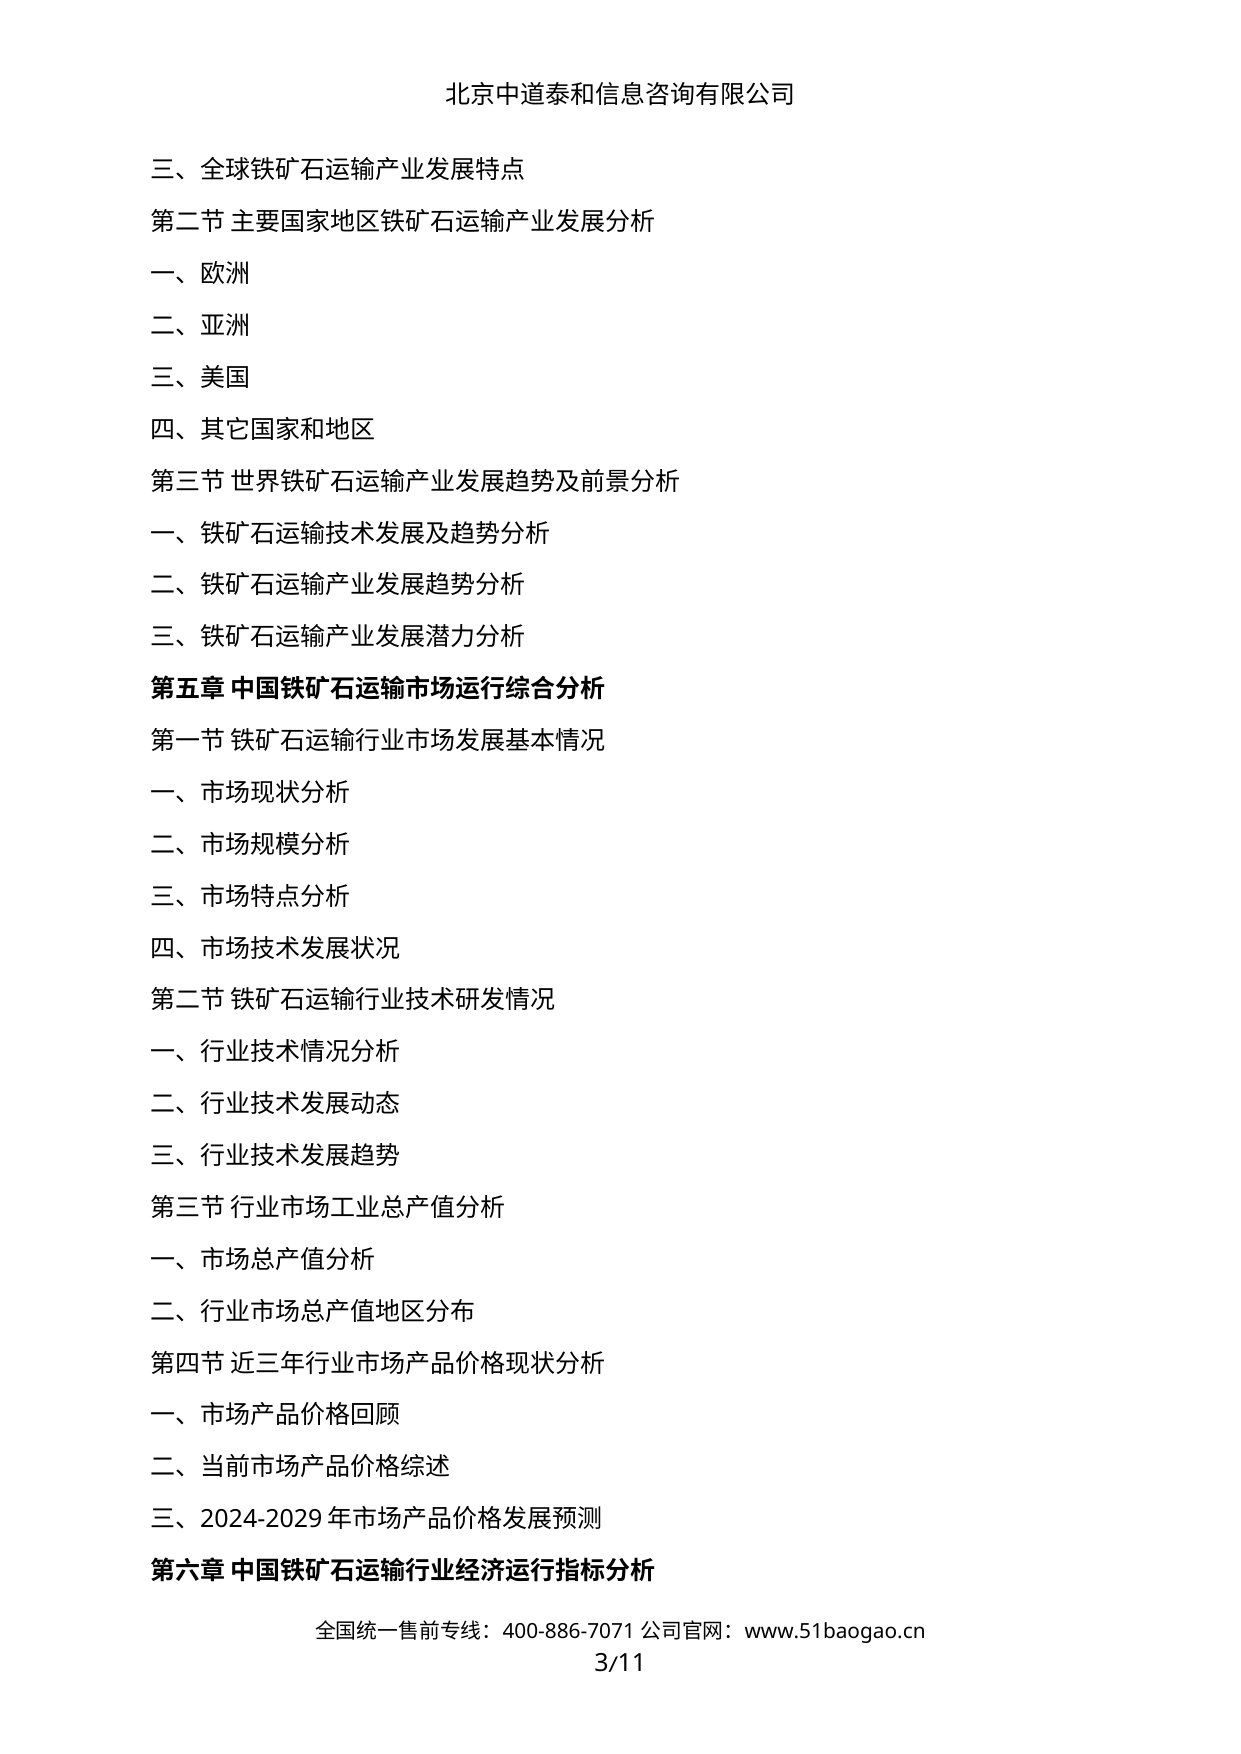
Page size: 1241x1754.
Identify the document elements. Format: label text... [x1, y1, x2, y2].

text 二、当前市场产品价格综述 [150, 1447, 1090, 1483]
text 一、欧洲 [150, 254, 1090, 290]
text 四、其它国家和地区 [150, 409, 1090, 446]
text 第三节 世界铁矿石运输产业发展趋势及前景分析 [150, 461, 1090, 497]
text 三、美国 [150, 357, 1090, 394]
text 二、行业技术发展动态 [150, 1084, 1090, 1120]
text 一、市场总产值分析 [150, 1239, 1090, 1276]
text 第四节 近三年行业市场产品价格现状分析 [150, 1343, 1090, 1379]
text 一、市场现状分析 [150, 772, 1090, 809]
text 一、行业技术情况分析 [150, 1032, 1090, 1068]
text 第二节 主要国家地区铁矿石运输产业发展分析 [150, 202, 1090, 238]
text 三、市场特点分析 [150, 876, 1090, 912]
text 三、2024-2029年市场产品价格发展预测 [150, 1499, 1090, 1535]
text 一、市场产品价格回顾 [150, 1395, 1090, 1431]
text 三、全球铁矿石运输产业发展特点 [150, 150, 1090, 186]
text 四、市场技术发展状况 [150, 928, 1090, 964]
text 第六章 中国铁矿石运输行业经济运行指标分析 [150, 1551, 1090, 1587]
text 三、铁矿石运输产业发展潜力分析 [150, 617, 1090, 653]
text 一、铁矿石运输技术发展及趋势分析 [150, 513, 1090, 549]
text 三、行业技术发展趋势 [150, 1136, 1090, 1172]
text 二、亚洲 [150, 306, 1090, 342]
text 第五章 中国铁矿石运输市场运行综合分析 [150, 669, 1090, 705]
text 二、行业市场总产值地区分布 [150, 1291, 1090, 1327]
text 第三节 行业市场工业总产值分析 [150, 1187, 1090, 1224]
text 二、市场规模分析 [150, 824, 1090, 861]
text 二、铁矿石运输产业发展趋势分析 [150, 565, 1090, 601]
text 第一节 铁矿石运输行业市场发展基本情况 [150, 721, 1090, 757]
text 第二节 铁矿石运输行业技术研发情况 [150, 980, 1090, 1016]
